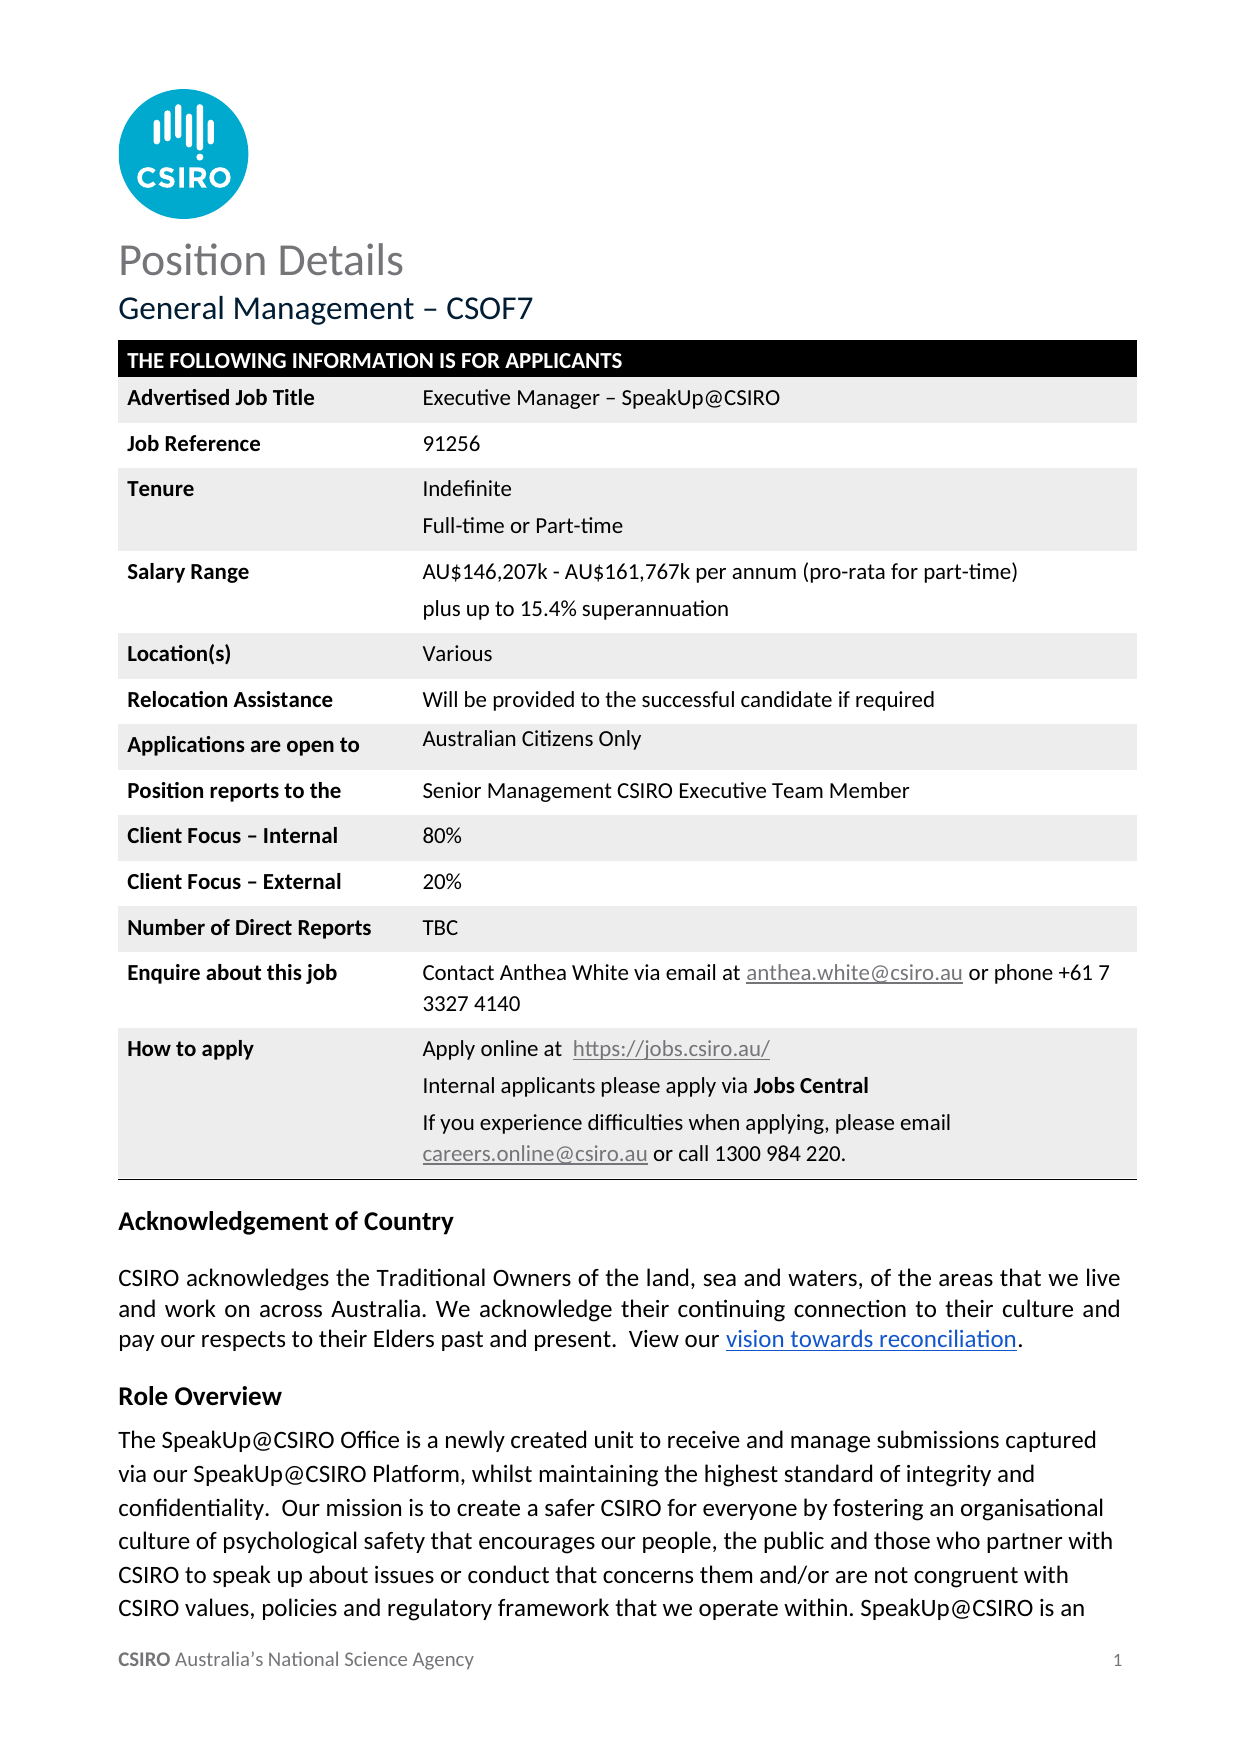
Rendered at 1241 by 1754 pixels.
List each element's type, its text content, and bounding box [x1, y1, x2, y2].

table_cell Contact Anthea White via email at anthea.white@csiro.au or phone +61 7 3327 4140 [413, 952, 1137, 1028]
table_cell Will be provided to the successful candidate if required [413, 679, 1137, 724]
table_cell TBC [413, 906, 1137, 952]
table_cell Client Focus – Internal [118, 815, 413, 861]
table_cell Client Focus – External [118, 861, 413, 906]
table_cell Various [413, 633, 1137, 679]
table_cell Number of Direct Reports [118, 906, 413, 952]
table_cell 91256 [413, 423, 1137, 468]
table_cell Australian Citizens Only [413, 724, 1137, 770]
text Acknowledgement of Country [118, 1204, 1122, 1237]
table_cell Executive Manager – SpeakUp@CSIRO [413, 377, 1137, 423]
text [118, 1424, 1122, 1623]
table_cell Job Reference [118, 423, 413, 468]
table_cell Tenure [118, 468, 413, 551]
table_cell Enquire about this job [118, 952, 413, 1028]
table_cell Indefinite Full-time or Part-time [413, 468, 1137, 551]
table_cell Salary Range [118, 551, 413, 633]
table_cell AU$146,207k - AU$161,767k per annum (pro-rata for part-time) plus up to 15.4% superannuation [413, 551, 1137, 633]
table_cell Apply online at https://jobs.csiro.au/ Internal applicants please apply via Jobs Central If you experience difficulties when applying, please email careers.online@csiro.au or call 1300 984 220. [413, 1028, 1137, 1178]
table_cell Location(s) [118, 633, 413, 679]
table_cell Advertised Job Title [118, 377, 413, 423]
table_cell How to apply [118, 1028, 413, 1178]
table_cell 20% [413, 861, 1137, 906]
table_cell Relocation Assistance [118, 679, 413, 724]
table_cell Senior Management CSIRO Executive Team Member [413, 770, 1137, 815]
text CSIRO acknowledges the Traditional Owners of the land, sea and waters, of the areas that we live and work on across Australia. We acknowledge their continuing connection to their culture and pay our respects to their Elders past and present. View our vision towards reconciliation. [118, 1262, 1122, 1354]
table_cell Position reports to the [118, 770, 413, 815]
table_header The following information is for applicants [118, 340, 1137, 377]
table_cell 80% [413, 815, 1137, 861]
table_cell Applications are open to [118, 724, 413, 770]
subtitle Role Overview [118, 1379, 1122, 1412]
